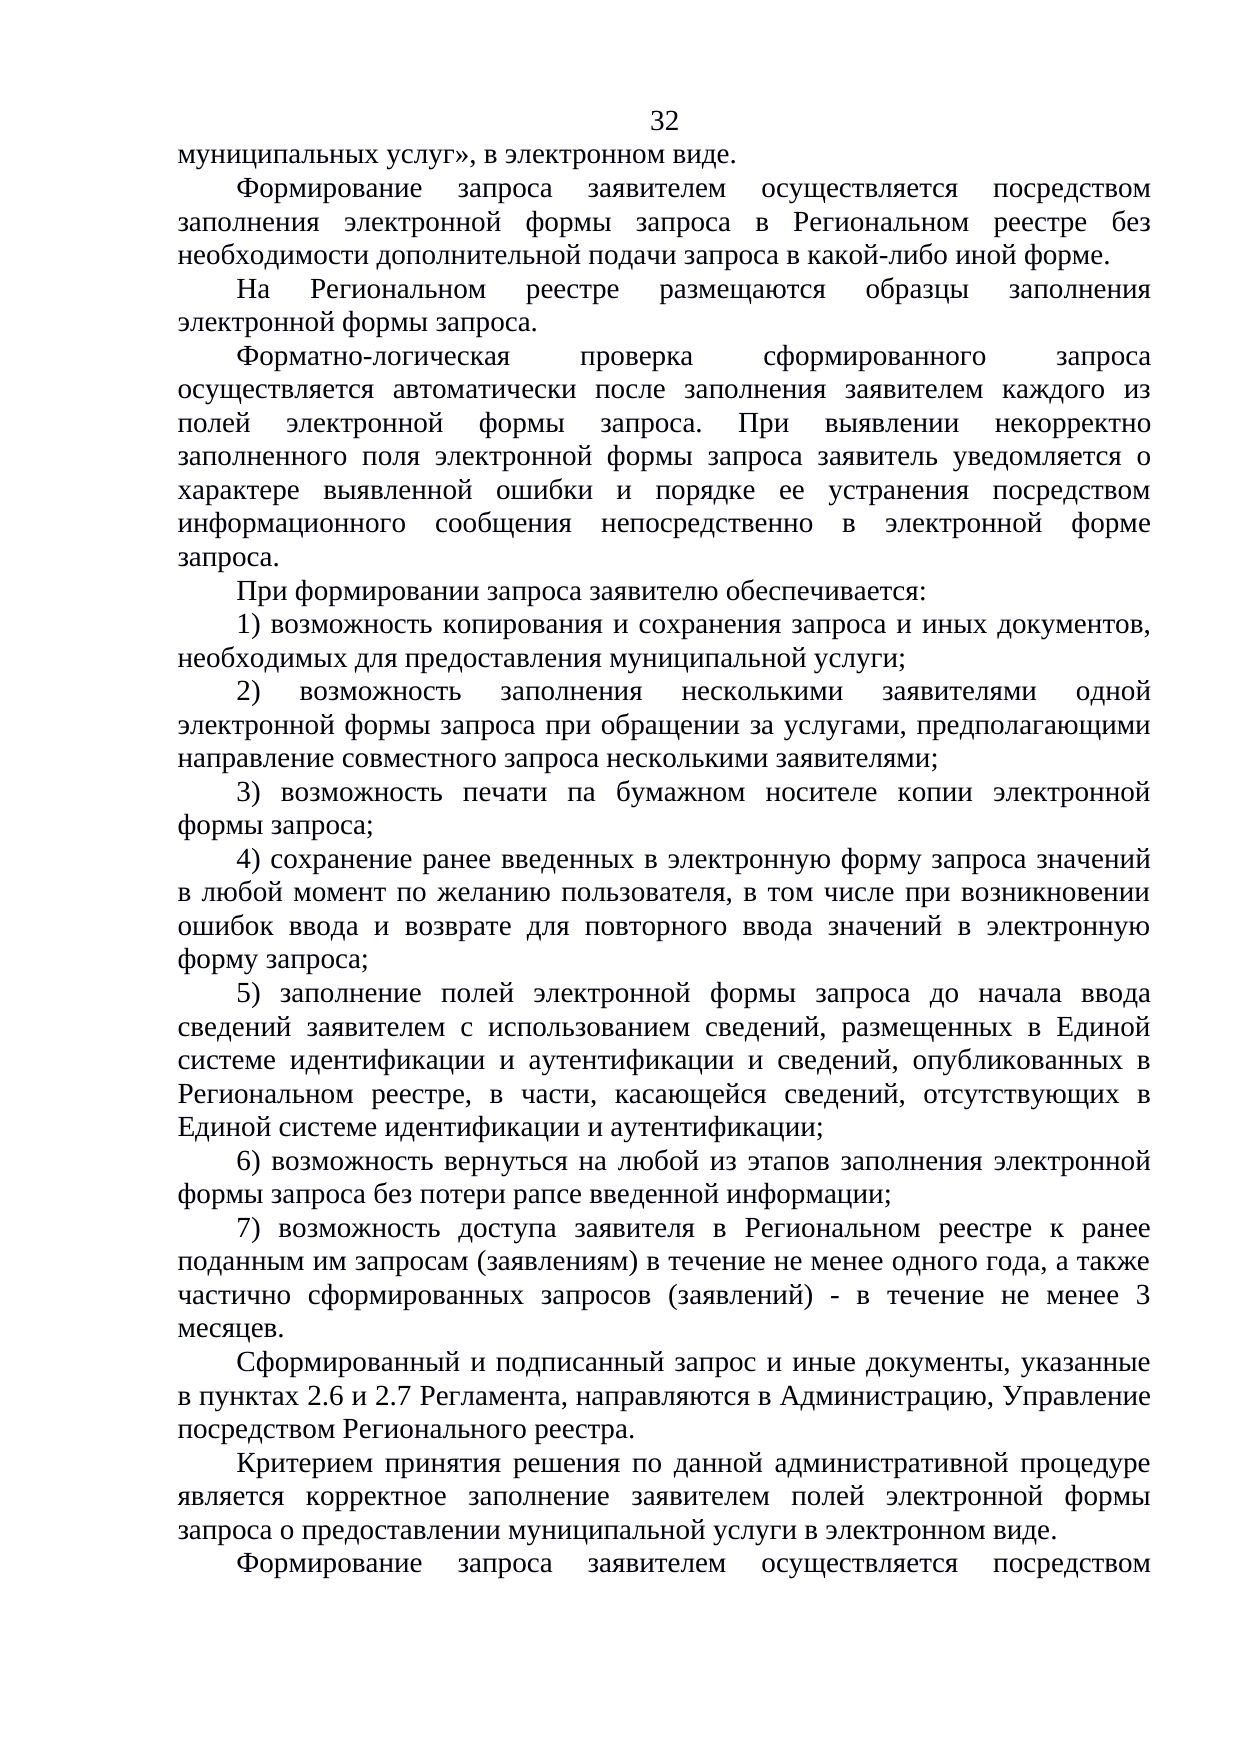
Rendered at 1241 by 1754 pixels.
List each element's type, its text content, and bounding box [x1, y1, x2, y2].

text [177, 137, 1152, 170]
text На Региональном реестре размещаются образцы заполнения электронной формы запроса. [177, 271, 1152, 338]
text Сформированный и подписанный запрос и иные документы, указанные в пунктах 2.6 и 2.7 Регламента, направляются в Администрацию, Управление посредством Регионального реестра. [177, 1344, 1152, 1445]
text 6) возможность вернуться на любой из этапов заполнения электронной формы запроса без потери рапсе введенной информации; [177, 1143, 1152, 1210]
text 3) возможность печати па бумажном носителе копии электронной формы запроса; [177, 774, 1152, 841]
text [177, 1545, 1152, 1579]
text 2) возможность заполнения несколькими заявителями одной электронной формы запроса при обращении за услугами, предполагающими направление совместного запроса несколькими заявителями; [177, 673, 1152, 774]
text 4) сохранение ранее введенных в электронную форму запроса значений в любой момент по желанию пользователя, в том числе при возникновении ошибок ввода и возврате для повторного ввода значений в электронную форму запроса; [177, 841, 1152, 975]
text При формировании запроса заявителю обеспечивается: [177, 573, 1152, 606]
text 1) возможность копирования и сохранения запроса и иных документов, необходимых для предоставления муниципальной услуги; [177, 606, 1152, 673]
text Критерием принятия решения по данной административной процедуре является корректное заполнение заявителем полей электронной формы запроса о предоставлении муниципальной услуги в электронном виде. [177, 1445, 1152, 1545]
text 7) возможность доступа заявителя в Региональном реестре к ранее поданным им запросам (заявлениям) в течение не менее одного года, а также частично сформированных запросов (заявлений) - в течение не менее 3 месяцев. [177, 1210, 1152, 1344]
text Формирование запроса заявителем осуществляется посредством заполнения электронной формы запроса в Региональном реестре без необходимости дополнительной подачи запроса в какой-либо иной форме. [177, 170, 1152, 271]
text 5) заполнение полей электронной формы запроса до начала ввода сведений заявителем с использованием сведений, размещенных в Единой системе идентификации и аутентификации и сведений, опубликованных в Региональном реестре, в части, касающейся сведений, отсутствующих в Единой системе идентификации и аутентификации; [177, 975, 1152, 1143]
text Форматно-логическая проверка сформированного запроса осуществляется автоматически после заполнения заявителем каждого из полей электронной формы запроса. При выявлении некорректно заполненного поля электронной формы запроса заявитель уведомляется о характере выявленной ошибки и порядке ее устранения посредством информационного сообщения непосредственно в электронной форме запроса. [177, 338, 1152, 573]
